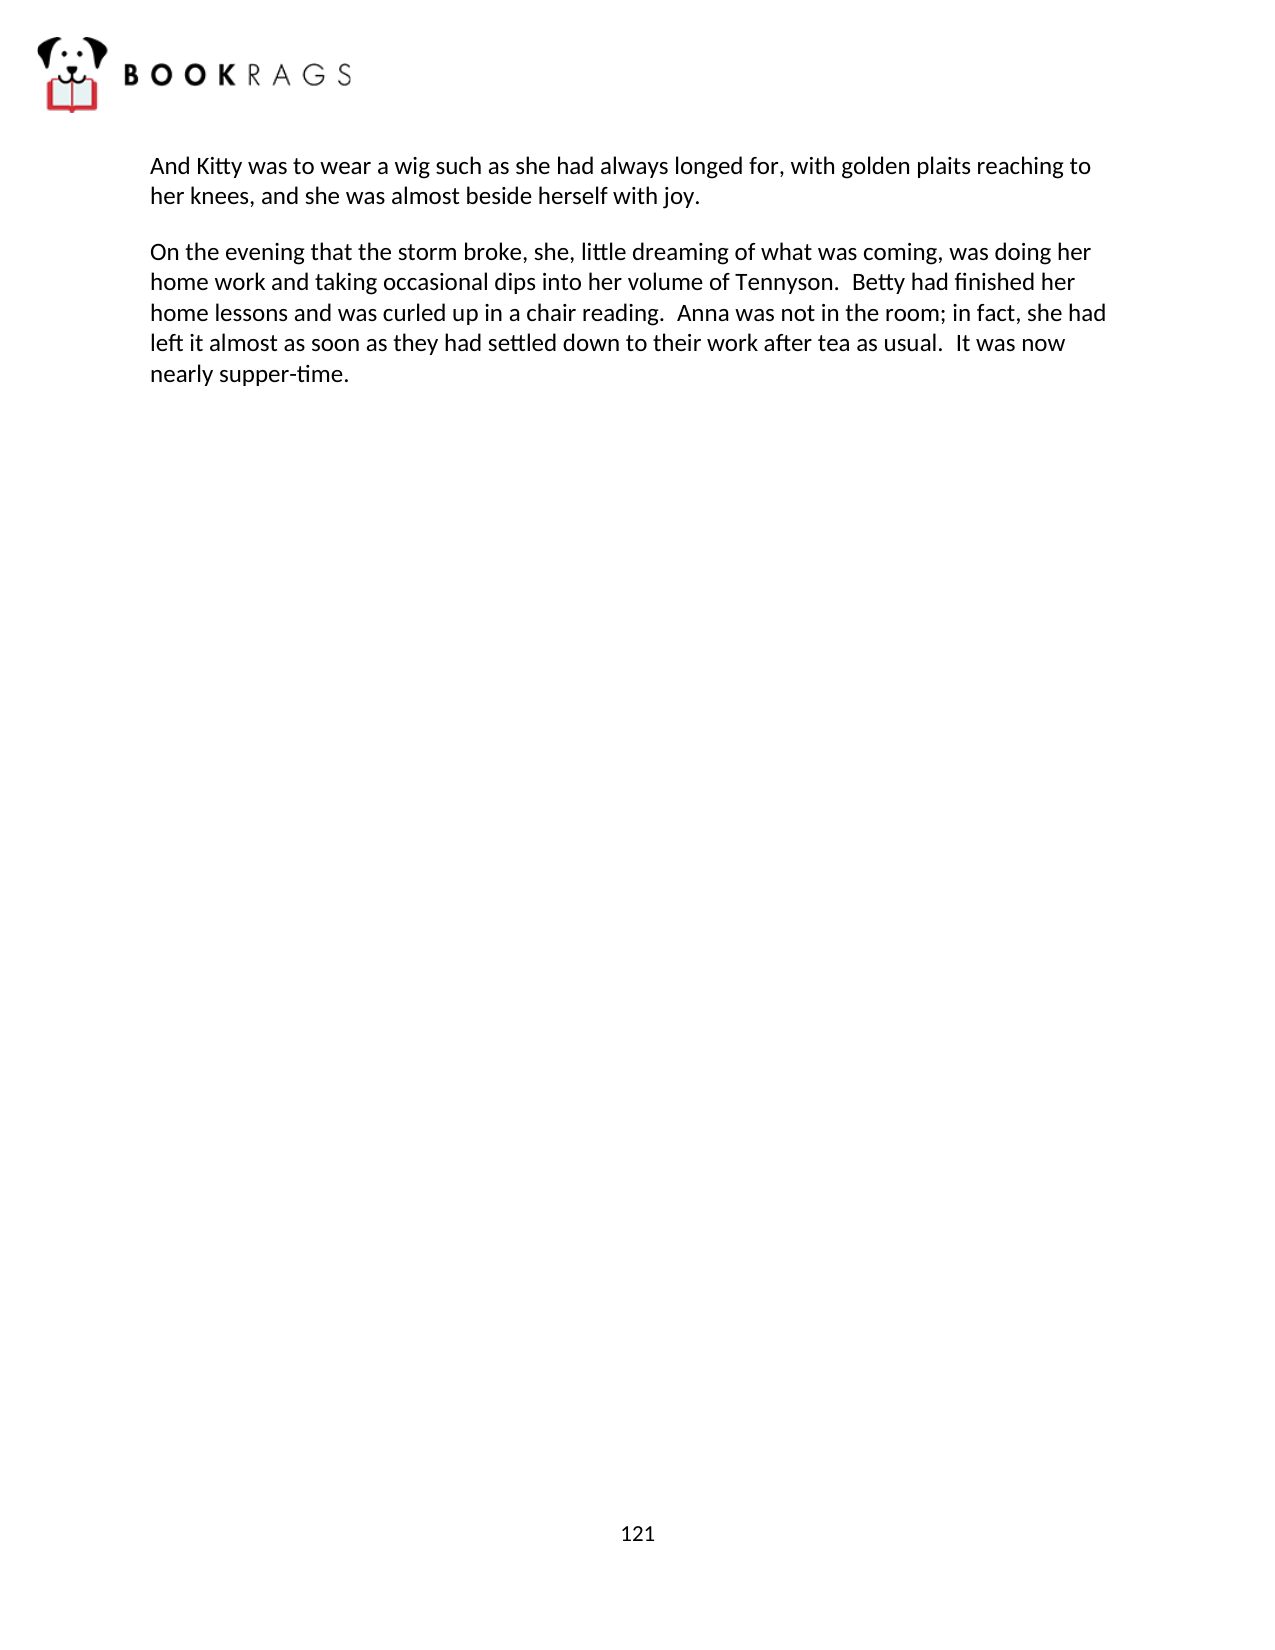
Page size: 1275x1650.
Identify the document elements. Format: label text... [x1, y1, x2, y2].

text On the evening that the storm broke, she, little dreaming of what was coming, was doing her home work and taking occasional dips into her volume of Tennyson. Betty had finished her home lessons and was curled up in a chair reading. Anna was not in the room; in fact, she had left it almost as soon as they had settled down to their work after tea as usual. It was now nearly supper-time. [150, 236, 1125, 389]
picture [37, 37, 351, 113]
text And Kitty was to wear a wig such as she had always longed for, with golden plaits reaching to her knees, and she was almost beside herself with joy. [150, 150, 1125, 211]
